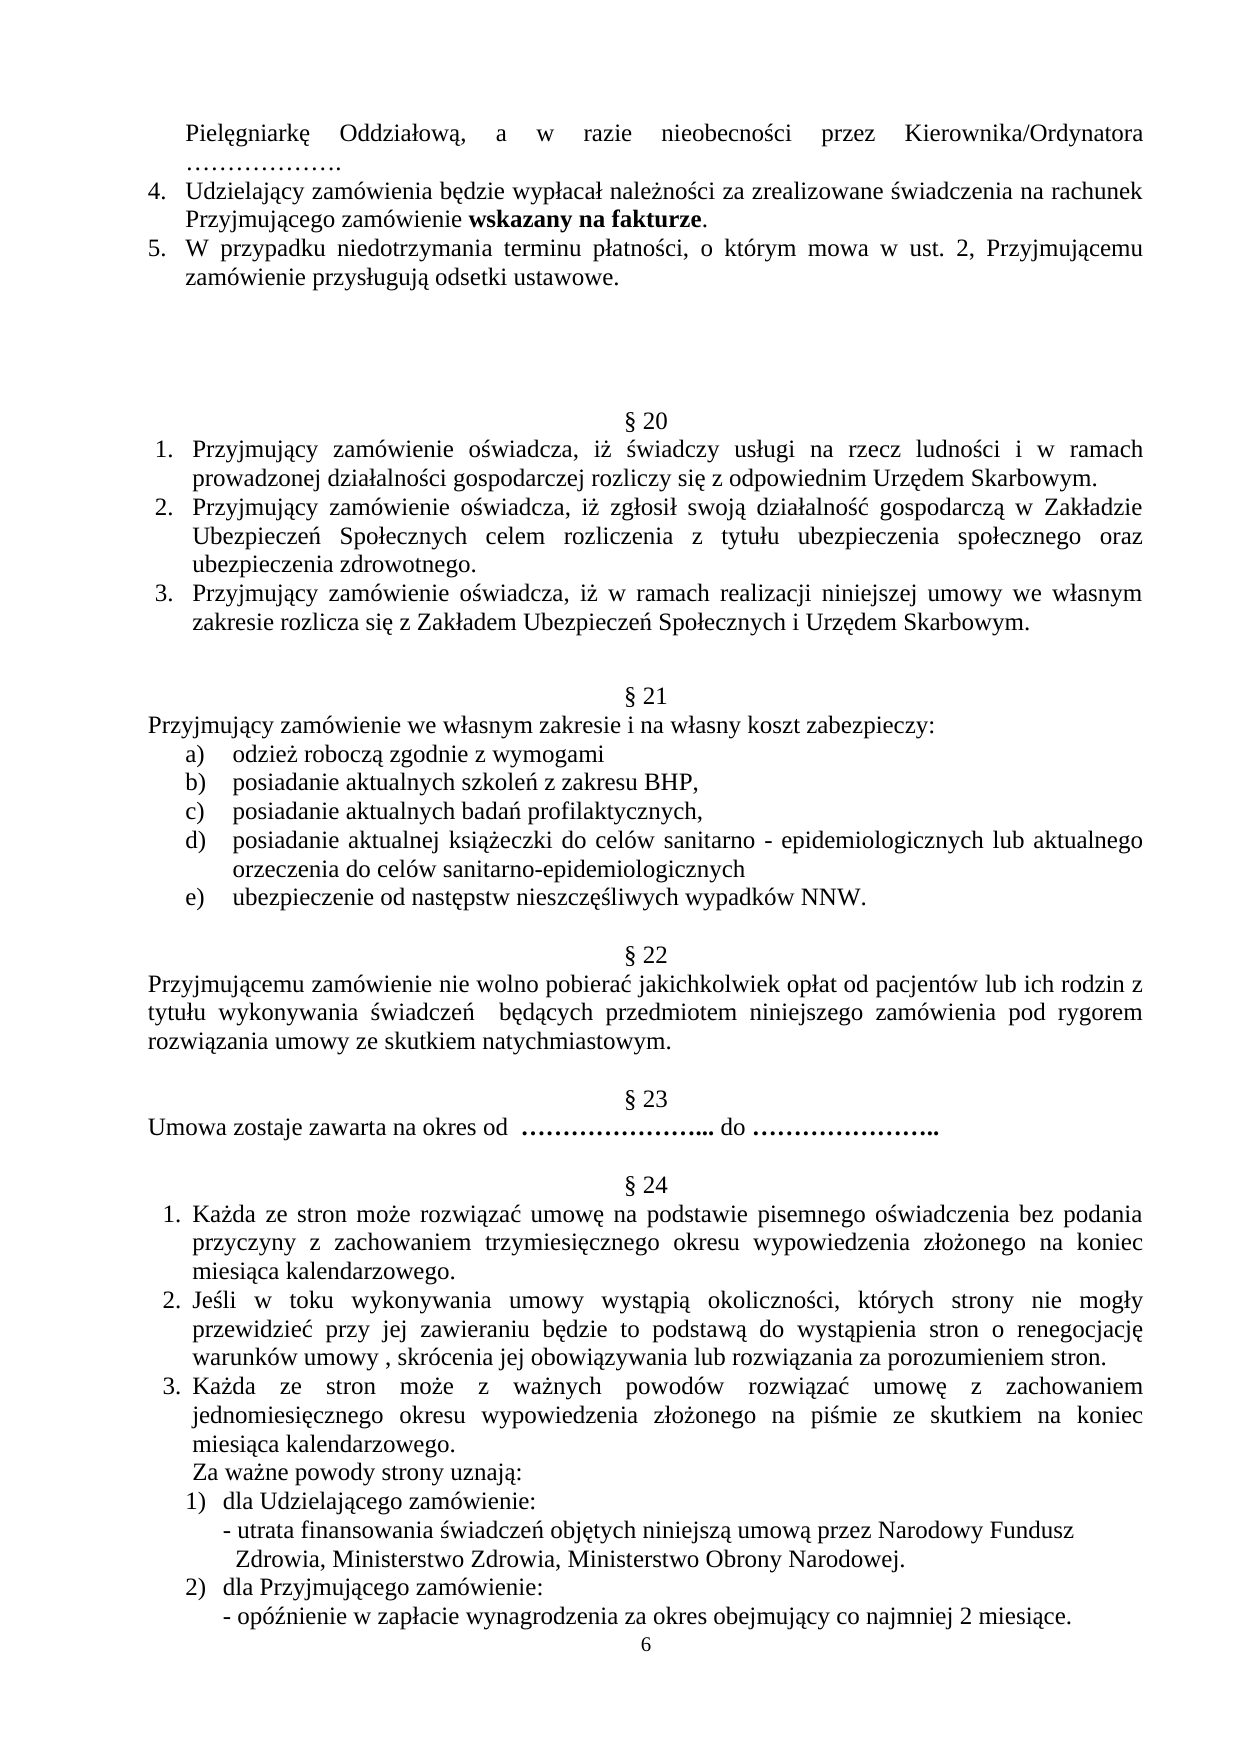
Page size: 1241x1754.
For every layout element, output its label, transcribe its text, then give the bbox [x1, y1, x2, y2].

text § 21 [148, 681, 1144, 710]
text Za ważne powody strony uznają: [192, 1457, 1144, 1486]
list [148, 118, 1144, 176]
list Każda ze stron może z ważnych powodów rozwiązać umowę z zachowaniem jednomiesięcznego okresu wypowiedzenia złożonego na piśmie ze skutkiem na koniec miesiąca kalendarzowego. [162, 1371, 1144, 1457]
list Przyjmujący zamówienie oświadcza, iż zgłosił swoją działalność gospodarczą w Zakładzie Ubezpieczeń Społecznych celem rozliczenia z tytułu ubezpieczenia społecznego oraz ubezpieczenia zdrowotnego. [154, 492, 1144, 578]
list odzież roboczą zgodnie z wymogami [185, 739, 1144, 767]
list dla Udzielającego zamówienie: [185, 1486, 1144, 1515]
text Przyjmujący zamówienie we własnym zakresie i na własny koszt zabezpieczy: [148, 710, 1144, 739]
list posiadanie aktualnych badań profilaktycznych, [185, 796, 1144, 825]
text Umowa zostaje zawarta na okres od …………………... do ………………….. [148, 1112, 1144, 1141]
text § 24 [148, 1170, 1144, 1199]
list Jeśli w toku wykonywania umowy wystąpią okoliczności, których strony nie mogły przewidzieć przy jej zawieraniu będzie to podstawą do wystąpienia stron o renegocjację warunków umowy , skrócenia jej obowiązywania lub rozwiązania za porozumieniem stron. [162, 1285, 1144, 1371]
list Każda ze stron może rozwiązać umowę na podstawie pisemnego oświadczenia bez podania przyczyny z zachowaniem trzymiesięcznego okresu wypowiedzenia złożonego na koniec miesiąca kalendarzowego. [162, 1199, 1144, 1285]
list W przypadku niedotrzymania terminu płatności, o którym mowa w ust. 2, Przyjmującemu zamówienie przysługują odsetki ustawowe. [148, 233, 1144, 291]
text Zdrowia, Ministerstwo Zdrowia, Ministerstwo Obrony Narodowej. [148, 1544, 1144, 1572]
list Przyjmujący zamówienie oświadcza, iż w ramach realizacji niniejszej umowy we własnym zakresie rozlicza się z Zakładem Ubezpieczeń Społecznych i Urzędem Skarbowym. [154, 578, 1144, 636]
list ubezpieczenie od następstw nieszczęśliwych wypadków NNW. [185, 882, 1144, 911]
text § 20 [148, 406, 1144, 434]
list posiadanie aktualnych szkoleń z zakresu BHP, [185, 767, 1144, 796]
text § 23 [148, 1084, 1144, 1112]
text § 22 [148, 940, 1144, 969]
list dla Przyjmującego zamówienie: [185, 1572, 1144, 1601]
list posiadanie aktualnej książeczki do celów sanitarno - epidemiologicznych lub aktualnego orzeczenia do celów sanitarno-epidemiologicznych [185, 825, 1144, 882]
list Przyjmujący zamówienie oświadcza, iż świadczy usługi na rzecz ludności i w ramach prowadzonej działalności gospodarczej rozliczy się z odpowiednim Urzędem Skarbowym. [154, 434, 1144, 492]
text Przyjmującemu zamówienie nie wolno pobierać jakichkolwiek opłat od pacjentów lub ich rodzin z tytułu wykonywania świadczeń będących przedmiotem niniejszego zamówienia pod rygorem rozwiązania umowy ze skutkiem natychmiastowym. [148, 969, 1144, 1055]
text - opóźnienie w zapłacie wynagrodzenia za okres obejmujący co najmniej 2 miesiące. [223, 1601, 1144, 1630]
list Udzielający zamówienia będzie wypłacał należności za zrealizowane świadczenia na rachunek Przyjmującego zamówienie wskazany na fakturze. [148, 176, 1144, 233]
text - utrata finansowania świadczeń objętych niniejszą umową przez Narodowy Fundusz [223, 1515, 1144, 1544]
